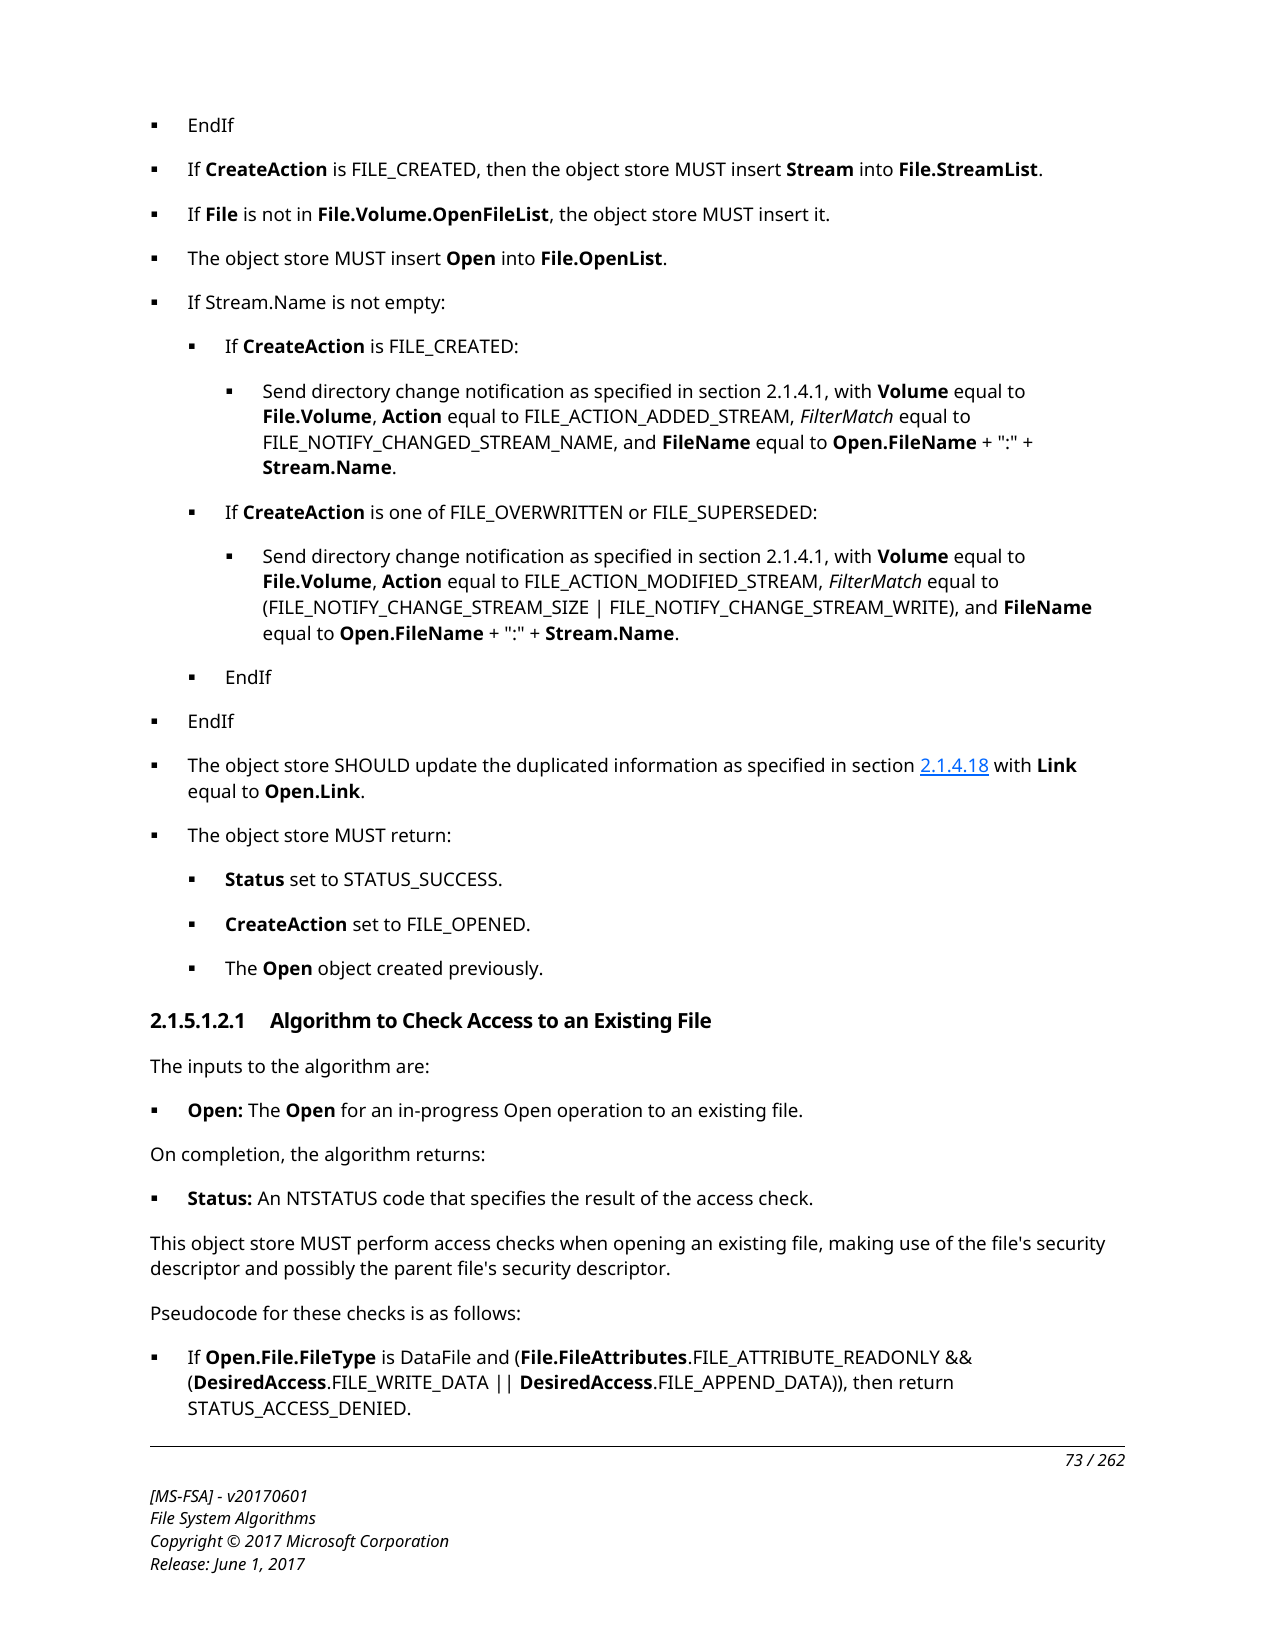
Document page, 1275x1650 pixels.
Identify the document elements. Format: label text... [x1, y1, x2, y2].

list The object store SHOULD update the duplicated information as specified in section 2.1.4.18 with Link equal to Open.Link. [150, 753, 1125, 804]
list EndIf [187, 664, 1125, 689]
text Pseudocode for these checks is as follows: [150, 1300, 1125, 1325]
list Send directory change notification as specified in section 2.1.4.1, with Volume equal to File.Volume, Action equal to FILE_ACTION_ADDED_STREAM, FilterMatch equal to FILE_NOTIFY_CHANGED_STREAM_NAME, and FileName equal to Open.FileName + ":" + Stream.Name. [225, 378, 1125, 480]
list Status: An NTSTATUS code that specifies the result of the access check. [150, 1186, 1125, 1211]
list CreateAction set to FILE_OPENED. [187, 911, 1125, 936]
text This object store MUST perform access checks when opening an existing file, making use of the file's security descriptor and possibly the parent file's security descriptor. [150, 1230, 1125, 1281]
text On completion, the algorithm returns: [150, 1141, 1125, 1167]
list If CreateAction is one of FILE_OVERWRITTEN or FILE_SUPERSEDED: [187, 499, 1125, 524]
list Status set to STATUS_SUCCESS. [187, 867, 1125, 892]
list The object store MUST insert Open into File.OpenList. [150, 245, 1125, 271]
list If CreateAction is FILE_CREATED: [187, 334, 1125, 359]
list The object store MUST return: [150, 822, 1125, 848]
list If Stream.Name is not empty: [150, 289, 1125, 315]
list If Open.File.FileType is DataFile and (File.FileAttributes.FILE_ATTRIBUTE_READONLY && (DesiredAccess.FILE_WRITE_DATA || DesiredAccess.FILE_APPEND_DATA)), then return STATUS_ACCESS_DENIED. [150, 1344, 1125, 1421]
list Open: The Open for an in-progress Open operation to an existing file. [150, 1097, 1125, 1123]
list If CreateAction is FILE_CREATED, then the object store MUST insert Stream into File.StreamList. [150, 157, 1125, 182]
list EndIf [150, 708, 1125, 734]
list The Open object created previously. [187, 955, 1125, 981]
list Send directory change notification as specified in section 2.1.4.1, with Volume equal to File.Volume, Action equal to FILE_ACTION_MODIFIED_STREAM, FilterMatch equal to (FILE_NOTIFY_CHANGE_STREAM_SIZE | FILE_NOTIFY_CHANGE_STREAM_WRITE), and FileName equal to Open.FileName + ":" + Stream.Name. [225, 543, 1125, 645]
text The inputs to the algorithm are: [150, 1053, 1125, 1078]
subtitle Algorithm to Check Access to an Existing File [150, 1006, 1125, 1034]
list If File is not in File.Volume.OpenFileList, the object store MUST insert it. [150, 201, 1125, 227]
list EndIf [150, 112, 1125, 138]
